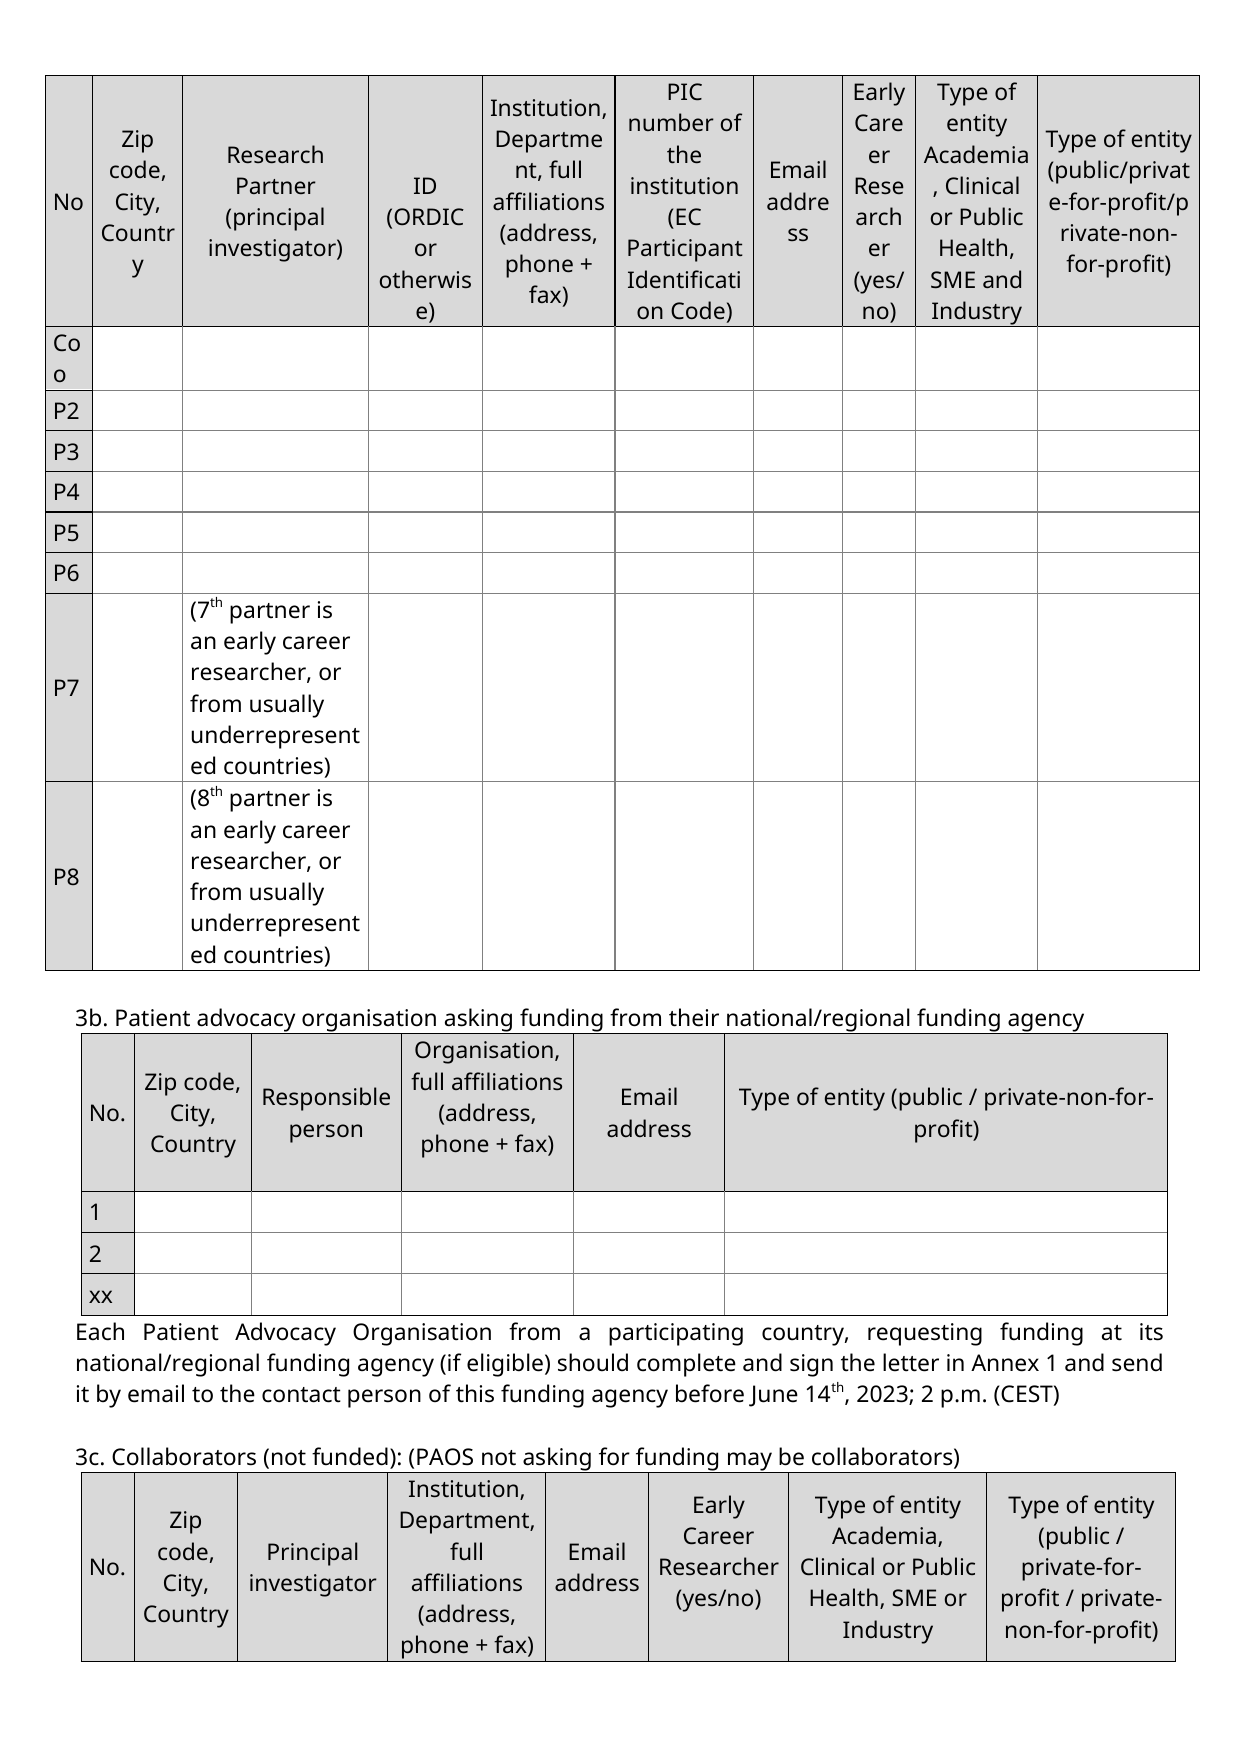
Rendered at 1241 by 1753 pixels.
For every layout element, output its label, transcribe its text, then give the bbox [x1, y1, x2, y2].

table_cell [183, 391, 368, 430]
table_cell [183, 472, 368, 511]
table_cell 1 [82, 1192, 134, 1232]
table_cell Coo [46, 327, 92, 389]
table_cell [843, 472, 915, 511]
table_cell [1038, 472, 1199, 511]
table_header Research Partner (principal investigator) [183, 76, 368, 326]
table_header Responsible person [252, 1034, 401, 1191]
table_cell [843, 594, 915, 781]
table_cell [916, 472, 1037, 511]
table_cell [93, 513, 182, 552]
table_cell [843, 553, 915, 593]
table_header Early Career Researcher (yes/no) [649, 1473, 788, 1661]
table_cell [183, 553, 368, 593]
table_header Zip code, City, Country [135, 1034, 251, 1191]
table_cell [916, 327, 1037, 389]
table_cell [725, 1233, 1167, 1273]
table_cell [725, 1192, 1167, 1232]
table_cell [754, 513, 842, 552]
table_header Zip code, City, Country [93, 76, 182, 326]
table_cell [754, 391, 842, 430]
table_cell [402, 1274, 573, 1315]
table_cell [916, 431, 1037, 471]
table_cell [616, 594, 753, 781]
table_cell P4 [46, 472, 92, 511]
table_cell [1038, 513, 1199, 552]
table_cell [93, 594, 182, 781]
table_cell [135, 1233, 251, 1273]
table_cell [843, 782, 915, 970]
table_cell P2 [46, 391, 92, 430]
table_header Organisation, full affiliations (address, phone + fax) [402, 1034, 573, 1191]
table_cell [916, 391, 1037, 430]
table_cell [93, 391, 182, 430]
table_cell [369, 594, 482, 781]
table_cell [1038, 553, 1199, 593]
table_cell [1038, 391, 1199, 430]
table_cell [369, 431, 482, 471]
table_cell [754, 594, 842, 781]
table_cell xx [82, 1274, 134, 1315]
table_cell 2 [82, 1233, 134, 1273]
table_cell [574, 1192, 724, 1232]
table_header Early Career Researcher (yes/no) [843, 76, 915, 326]
table_header Type of entity Academia, Clinical or Public Health, SME or Industry [789, 1473, 986, 1661]
table_cell [574, 1233, 724, 1273]
table_cell [93, 553, 182, 593]
table_cell [183, 327, 368, 389]
table_cell [369, 513, 482, 552]
table_cell [725, 1274, 1167, 1315]
table_cell [369, 782, 482, 970]
text Each Patient Advocacy Organisation from a participating country, requesting funding at its national/regional funding agency (if eligible) should complete and sign the letter in Annex 1 and send it by email to the contact person of this funding agency before June 14th, 2023; 2 p.m. (CEST) [75, 1316, 1165, 1409]
table_header ID (ORDIC or otherwise) [369, 76, 482, 326]
table_header PIC number of the institution (EC Participant Identification Code) [616, 76, 753, 326]
table_cell [916, 553, 1037, 593]
table_cell [574, 1274, 724, 1315]
table_header Principal investigator [238, 1473, 387, 1661]
table_header No [46, 76, 92, 326]
table_cell [754, 782, 842, 970]
table_cell (8th partner is an early career researcher, or from usually underrepresented countries) [183, 782, 368, 970]
table_cell [916, 594, 1037, 781]
table_cell [183, 431, 368, 471]
text 3c. Collaborators (not funded): (PAOS not asking for funding may be collaborators) [75, 1441, 1165, 1472]
table_cell [483, 327, 614, 389]
table_header Institution, Department, full affiliations (address, phone + fax) [483, 76, 614, 326]
table_cell [616, 391, 753, 430]
table_header Type of entity (public / private-for-profit / private-non-for-profit) [987, 1473, 1175, 1661]
table_cell [616, 472, 753, 511]
table_cell [483, 782, 614, 970]
table_cell (7th partner is an early career researcher, or from usually underrepresented countries) [183, 594, 368, 781]
table_cell [402, 1233, 573, 1273]
table_cell [252, 1274, 401, 1315]
table_cell [135, 1274, 251, 1315]
table_cell P5 [46, 513, 92, 552]
table_cell [369, 553, 482, 593]
table_header Type of entity Academia, Clinical or Public Health, SME and Industry [916, 76, 1037, 326]
table_header Type of entity (public / private-non-for-profit) [725, 1034, 1167, 1191]
table_cell [93, 431, 182, 471]
table_cell [483, 472, 614, 511]
table_cell [916, 513, 1037, 552]
table_cell P3 [46, 431, 92, 471]
text 3b. Patient advocacy organisation asking funding from their national/regional funding agency [75, 1002, 1165, 1033]
table_header Type of entity (public/private-for-profit/private-non-for-profit) [1038, 76, 1199, 326]
table_cell [843, 431, 915, 471]
table_cell [1038, 327, 1199, 389]
table_cell [483, 594, 614, 781]
table_cell P7 [46, 594, 92, 781]
table_cell [93, 327, 182, 389]
table_cell [483, 391, 614, 430]
table_cell [616, 327, 753, 389]
table_cell [916, 782, 1037, 970]
table_header No. [82, 1034, 134, 1191]
table_header Email address [546, 1473, 648, 1661]
table_cell [1038, 782, 1199, 970]
table_cell [93, 472, 182, 511]
table_header Email address [574, 1034, 724, 1191]
table_cell [183, 513, 368, 552]
table_cell P6 [46, 553, 92, 593]
table_cell [754, 472, 842, 511]
table_cell [252, 1233, 401, 1273]
table_cell [616, 782, 753, 970]
table_header Email address [754, 76, 842, 326]
table_cell [843, 513, 915, 552]
table_header No. [82, 1473, 134, 1661]
table_cell [754, 553, 842, 593]
table_cell [1038, 594, 1199, 781]
table_cell [252, 1192, 401, 1232]
table_cell [1038, 431, 1199, 471]
table_cell [369, 327, 482, 389]
table_header Zip code, City, Country [135, 1473, 237, 1661]
table_cell [616, 553, 753, 593]
table_header Institution, Department, full affiliations (address, phone + fax) [388, 1473, 545, 1661]
table_cell [843, 391, 915, 430]
table_cell [754, 431, 842, 471]
table_cell [616, 431, 753, 471]
table_cell [754, 327, 842, 389]
table_cell [369, 391, 482, 430]
table_cell [843, 327, 915, 389]
table_cell [483, 513, 614, 552]
table_cell [93, 782, 182, 970]
table_cell [616, 513, 753, 552]
table_cell [369, 472, 482, 511]
table_cell P8 [46, 782, 92, 970]
table_cell [402, 1192, 573, 1232]
table_cell [483, 553, 614, 593]
table_cell [135, 1192, 251, 1232]
table_cell [483, 431, 614, 471]
